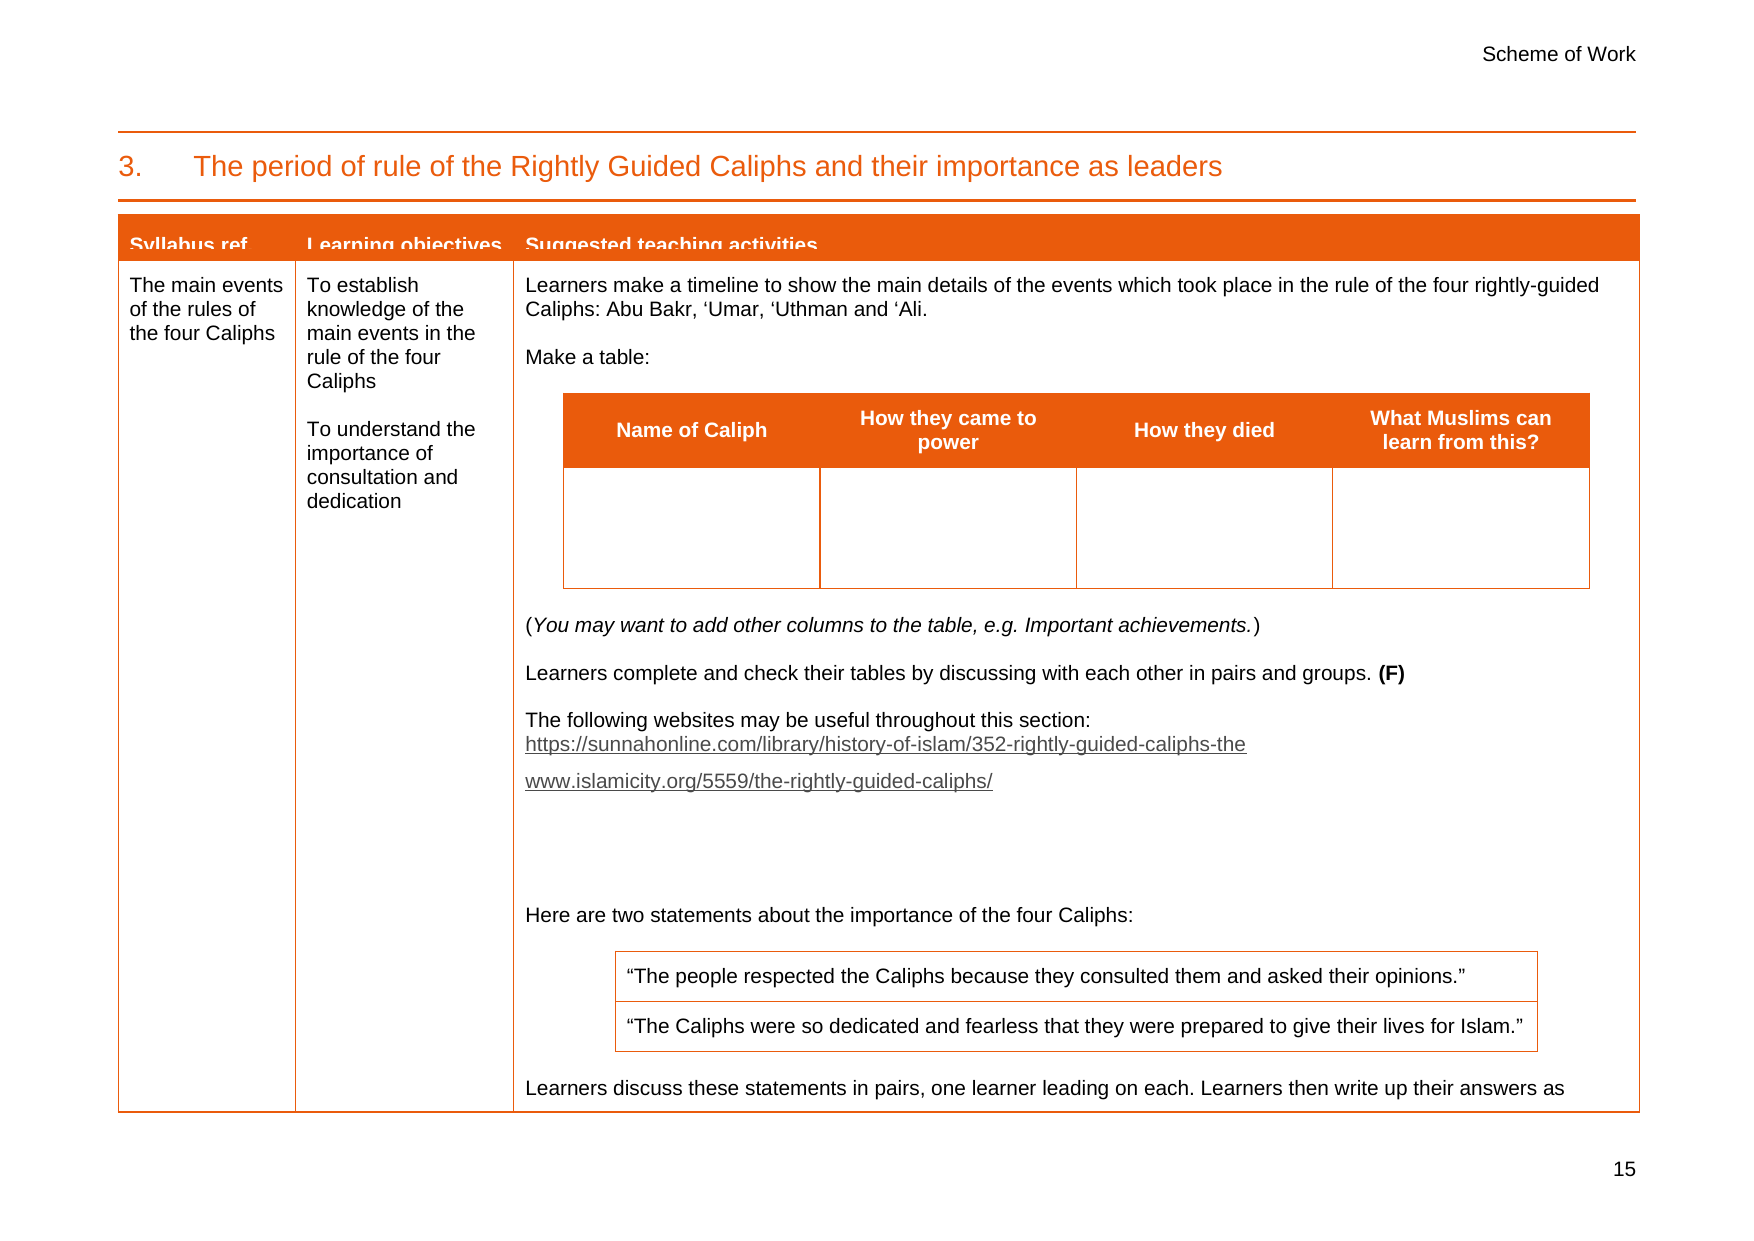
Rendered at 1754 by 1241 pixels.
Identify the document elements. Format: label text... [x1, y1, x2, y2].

table_header Learning objectives [296, 215, 513, 260]
subtitle 3. The period of rule of the Rightly Guided Caliphs and their importance as leaders [118, 133, 1636, 199]
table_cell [296, 261, 513, 1111]
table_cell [119, 261, 295, 1111]
table_header Syllabus ref. [119, 215, 295, 260]
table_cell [514, 261, 1639, 1111]
table_header Suggested teaching activities [514, 215, 1639, 260]
